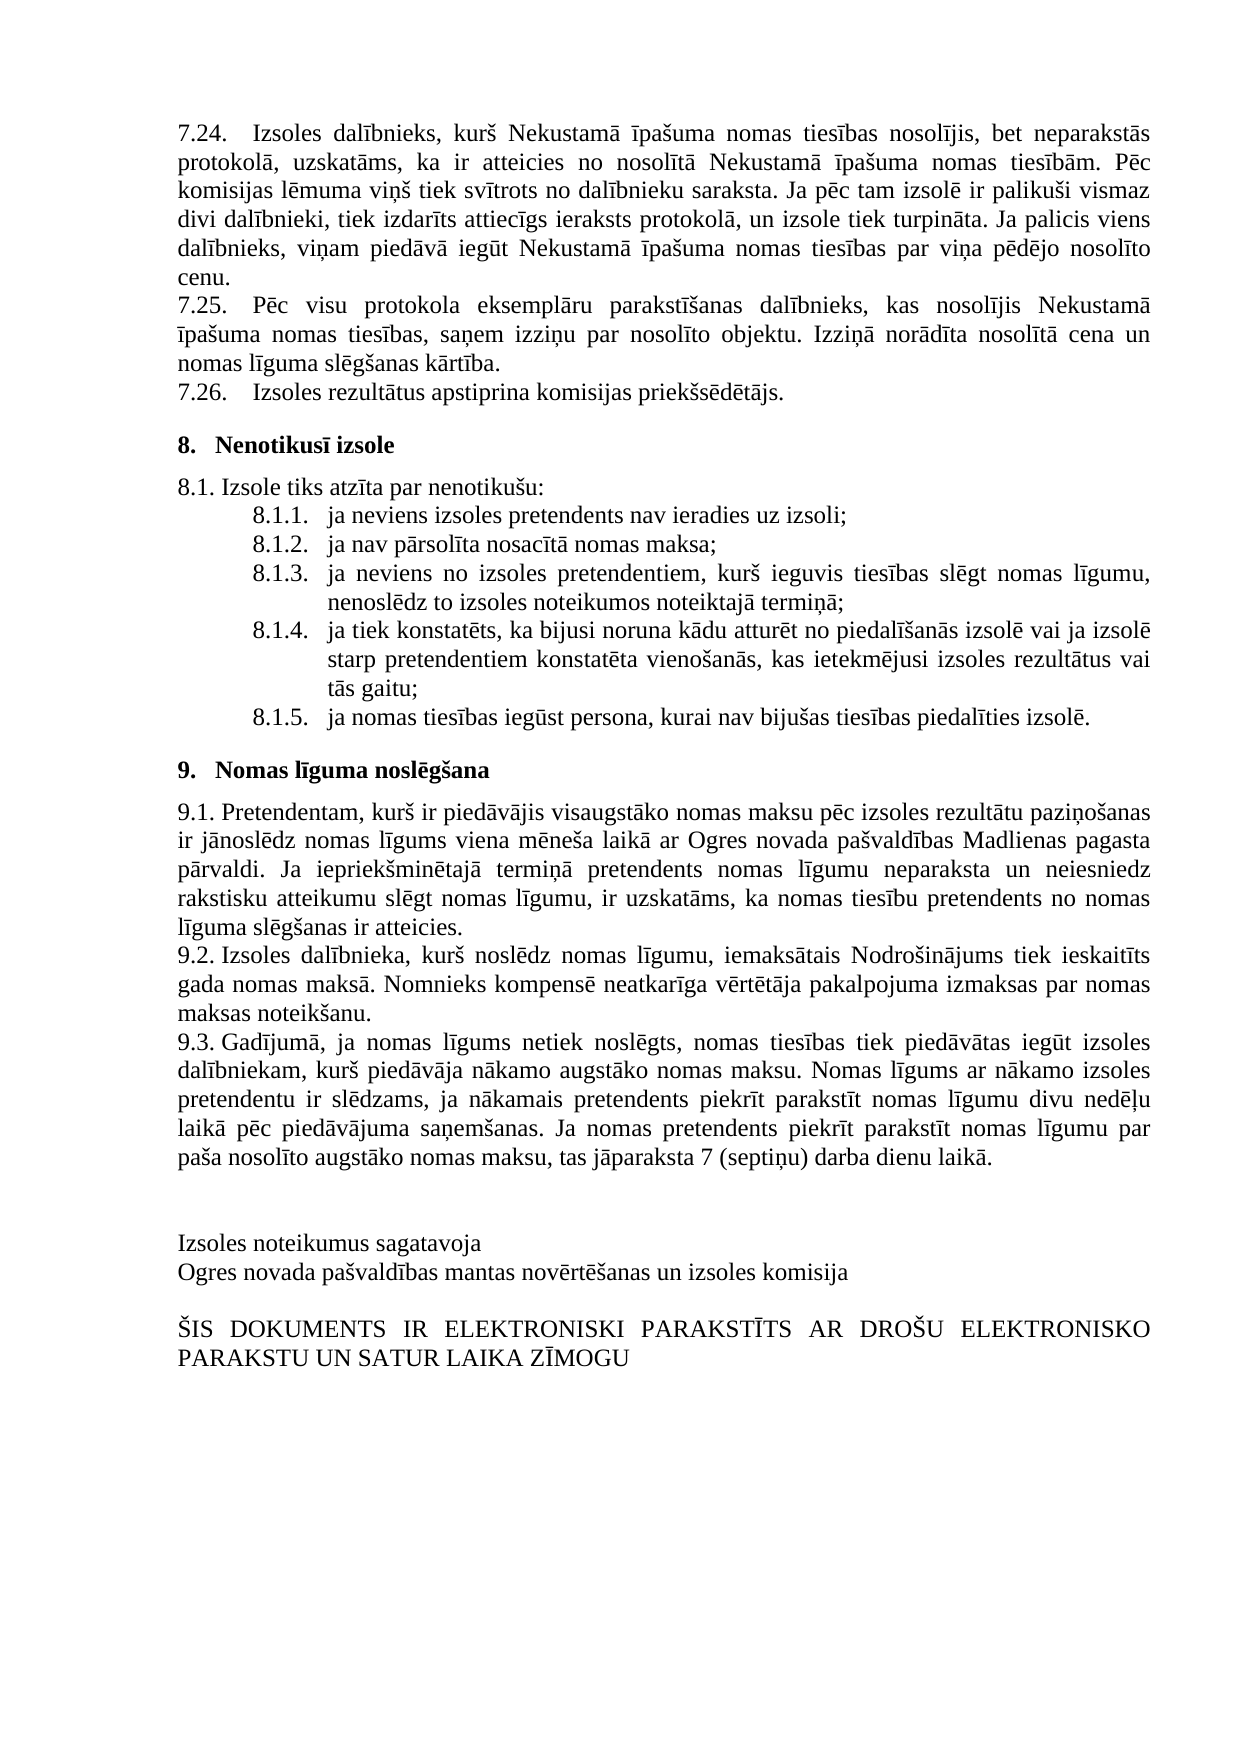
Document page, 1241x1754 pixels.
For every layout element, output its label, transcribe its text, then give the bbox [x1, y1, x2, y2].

list Izsoles dalībnieks, kurš Nekustamā īpašuma nomas tiesības nosolījis, bet neparakstās protokolā, uzskatāms, ka ir atteicies no nosolītā Nekustamā īpašuma nomas tiesībām. Pēc komisijas lēmuma viņš tiek svītrots no dalībnieku saraksta. Ja pēc tam izsolē ir palikuši vismaz divi dalībnieki, tiek izdarīts attiecīgs ieraksts protokolā, un izsole tiek turpināta. Ja palicis viens dalībnieks, viņam piedāvā iegūt Nekustamā īpašuma nomas tiesības par viņa pēdējo nosolīto cenu. [177, 118, 1152, 291]
list Gadījumā, ja nomas līgums netiek noslēgts, nomas tiesības tiek piedāvātas iegūt izsoles dalībniekam, kurš piedāvāja nākamo augstāko nomas maksu. Nomas līgums ar nākamo izsoles pretendentu ir slēdzams, ja nākamais pretendents piekrīt parakstīt nomas līgumu divu nedēļu laikā pēc piedāvājuma saņemšanas. Ja nomas pretendents piekrīt parakstīt nomas līgumu par paša nosolīto augstāko nomas maksu, tas jāparaksta 7 (septiņu) darba dienu laikā. [177, 1027, 1152, 1171]
list ja nav pārsolīta nosacītā nomas maksa; [252, 529, 1152, 558]
list Izsoles dalībnieka, kurš noslēdz nomas līgumu, iemaksātais Nodrošinājums tiek ieskaitīts gada nomas maksā. Nomnieks kompensē neatkarīga vērtētāja pakalpojuma izmaksas par nomas maksas noteikšanu. [177, 941, 1152, 1027]
list Nomas līguma noslēgšana [177, 756, 1152, 784]
list ja nomas tiesības iegūst persona, kurai nav bijušas tiesības piedalīties izsolē. [252, 702, 1152, 731]
list Pretendentam, kurš ir piedāvājis visaugstāko nomas maksu pēc izsoles rezultātu paziņošanas ir jānoslēdz nomas līgums viena mēneša laikā ar Ogres novada pašvaldības Madlienas pagasta pārvaldi. Ja iepriekšminētajā termiņā pretendents nomas līgumu neparaksta un neiesniedz rakstisku atteikumu slēgt nomas līgumu, ir uzskatāms, ka nomas tiesību pretendents no nomas līguma slēgšanas ir atteicies. [177, 797, 1152, 941]
list Izsoles rezultātus apstiprina komisijas priekšsēdētājs. [177, 377, 1152, 406]
list ja neviens izsoles pretendents nav ieradies uz izsoli; [252, 501, 1152, 529]
list Pēc visu protokola eksemplāru parakstīšanas dalībnieks, kas nosolījis Nekustamā īpašuma nomas tiesības, saņem izziņu par nosolīto objektu. Izziņā norādīta nosolītā cena un nomas līguma slēgšanas kārtība. [177, 291, 1152, 377]
text Izsoles noteikumus sagatavoja [177, 1228, 1152, 1257]
list Izsole tiks atzīta par nenotikušu: [177, 472, 1152, 501]
list Nenotikusī izsole [177, 431, 1152, 459]
list ja tiek konstatēts, ka bijusi noruna kādu atturēt no piedalīšanās izsolē vai ja izsolē starp pretendentiem konstatēta vienošanās, kas ietekmējusi izsoles rezultātus vai tās gaitu; [252, 616, 1152, 702]
list ja neviens no izsoles pretendentiem, kurš ieguvis tiesības slēgt nomas līgumu, nenoslēdz to izsoles noteikumos noteiktajā termiņā; [252, 558, 1152, 616]
text ŠIS DOKUMENTS IR ELEKTRONISKI PARAKSTĪTS AR DROŠU ELEKTRONISKO PARAKSTU UN SATUR LAIKA ZĪMOGU [177, 1314, 1152, 1372]
text Ogres novada pašvaldības mantas novērtēšanas un izsoles komisija [177, 1257, 1152, 1286]
